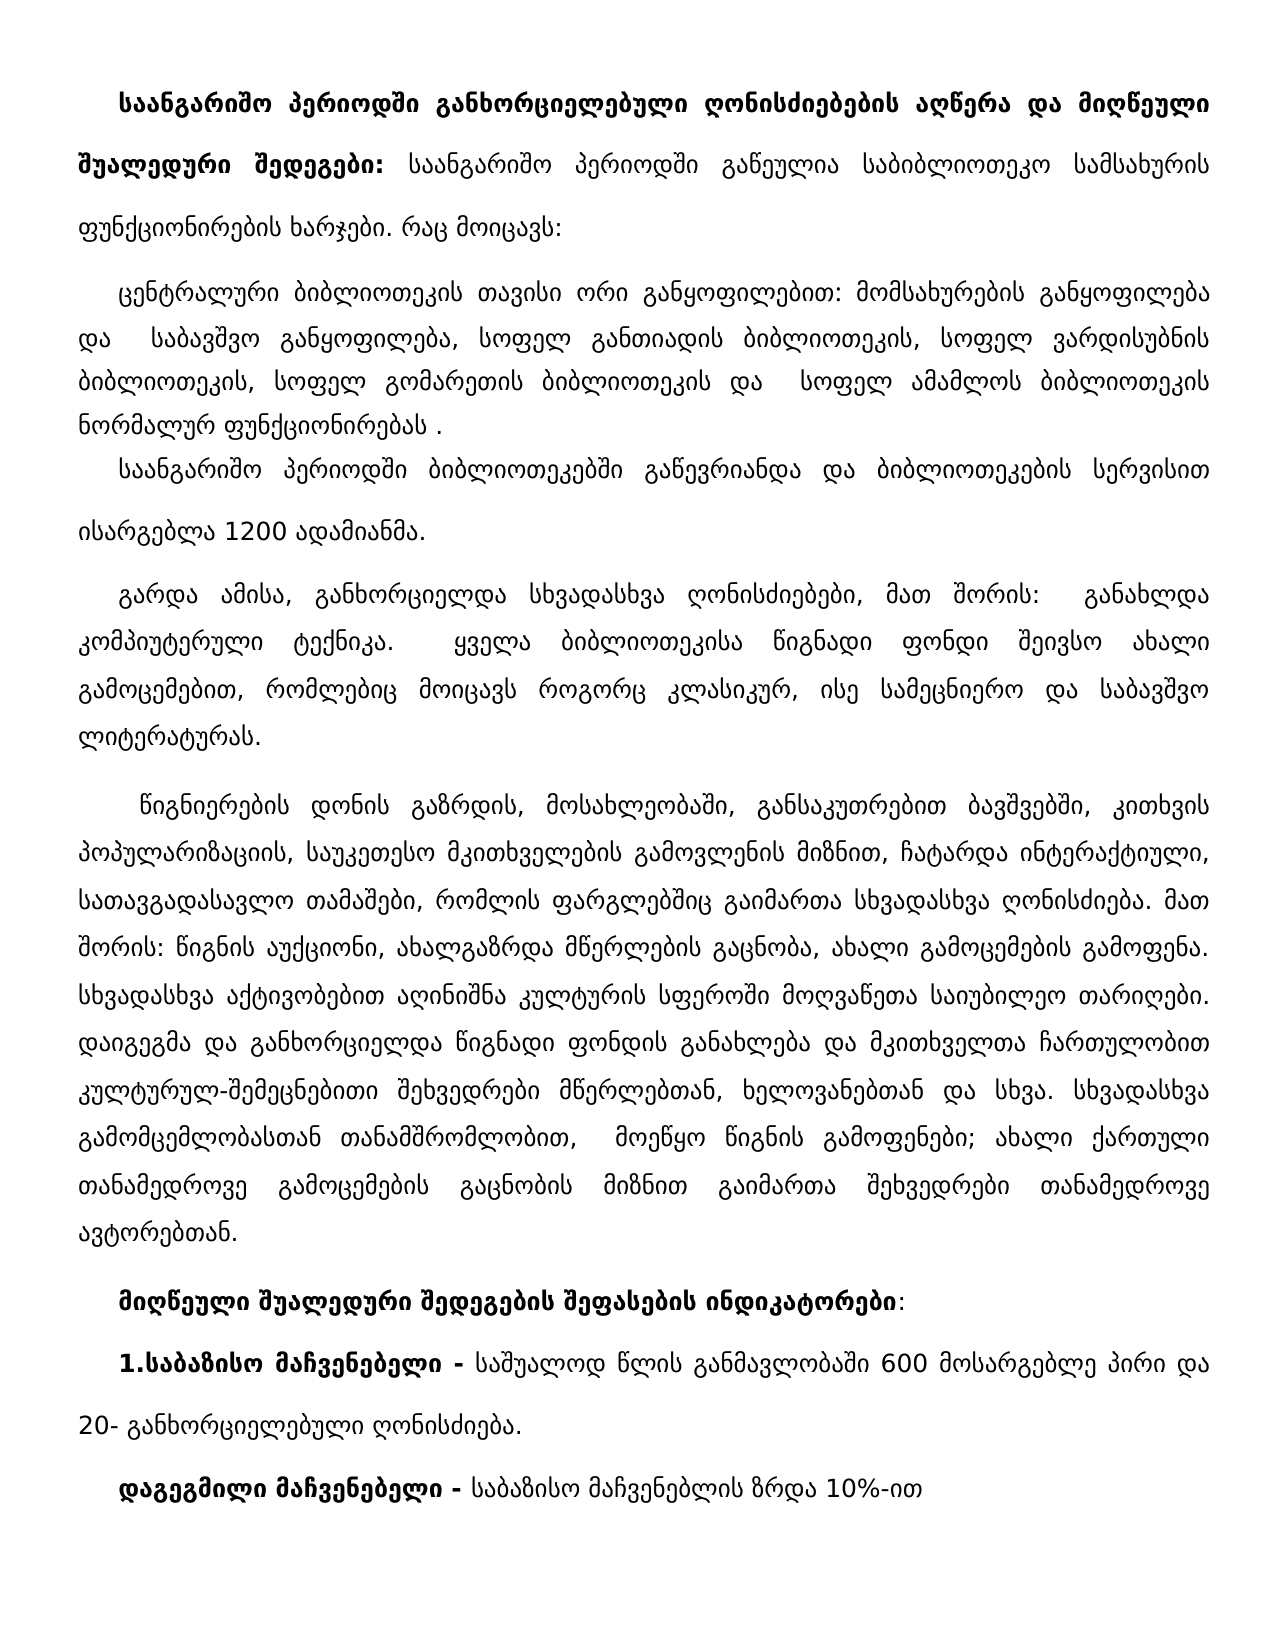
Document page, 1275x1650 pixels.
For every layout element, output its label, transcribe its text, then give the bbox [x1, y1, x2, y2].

text დაგეგმილი მაჩვენებელი - საბაზისო მაჩვენებლის ზრდა 10%-ით [78, 1474, 1211, 1515]
text 1.საბაზისო მაჩვენებელი - საშუალოდ წლის განმავლობაში 600 მოსარგებლე პირი და 20- განხორციელებული ღონისძიება. [78, 1349, 1211, 1452]
text წიგნიერების დონის გაზრდის, მოსახლეობაში, განსაკუთრებით ბავშვებში, კითხვის პოპულარიზაციის, საუკეთესო მკითხველების გამოვლენის მიზნით, ჩატარდა ინტერაქტიული, სათავგადასავლო თამაშები, რომლის ფარგლებშიც გაიმართა სხვადასხვა ღონისძიება. მათ შორის: წიგნის აუქციონი, ახალგაზრდა მწერლების გაცნობა, ახალი გამოცემების გამოფენა. სხვადასხვა აქტივობებით აღინიშნა კულტურის სფეროში მოღვაწეთა საიუბილეო თარიღები. დაიგეგმა და განხორციელდა წიგნადი ფონდის განახლება და მკითხველთა ჩართულობით კულტურულ-შემეცნებითი შეხვედრები მწერლებთან, ხელოვანებთან და სხვა. სხვადასხვა გამომცემლობასთან თანამშრომლობით, მოეწყო წიგნის გამოფენები; ახალი ქართული თანამედროვე გამოცემების გაცნობის მიზნით გაიმართა შეხვედრები თანამედროვე ავტორებთან. [78, 791, 1211, 1260]
text საანგარიშო პერიოდში ბიბლიოთეკებში გაწევრიანდა და ბიბლიოთეკების სერვისით ისარგებლა 1200 ადამიანმა. [78, 456, 1211, 559]
text საანგარიშო პერიოდში განხორციელებული ღონისძიებების აღწერა და მიღწეული შუალედური შედეგები: საანგარიშო პერიოდში გაწეულია საბიბლიოთეკო სამსახურის ფუნქციონირების ხარჯები. რაც მოიცავს: [78, 89, 1211, 254]
text მიღწეული შუალედური შედეგების შეფასების ინდიკატორები: [78, 1287, 1211, 1328]
text გარდა ამისა, განხორციელდა სხვადასხვა ღონისძიებები, მათ შორის: განახლდა კომპიუტერული ტექნიკა. ყველა ბიბლიოთეკისა წიგნადი ფონდი შეივსო ახალი გამოცემებით, რომლებიც მოიცავს როგორც კლასიკურ, ისე სამეცნიერო და საბავშვო ლიტერატურას. [78, 580, 1211, 764]
text ცენტრალური ბიბლიოთეკის თავისი ორი განყოფილებით: მომსახურების განყოფილება და საბავშვო განყოფილება, სოფელ განთიადის ბიბლიოთეკის, სოფელ ვარდისუბნის ბიბლიოთეკის, სოფელ გომარეთის ბიბლიოთეკის და სოფელ ამამლოს ბიბლიოთეკის ნორმალურ ფუნქციონირებას . [78, 275, 1211, 440]
